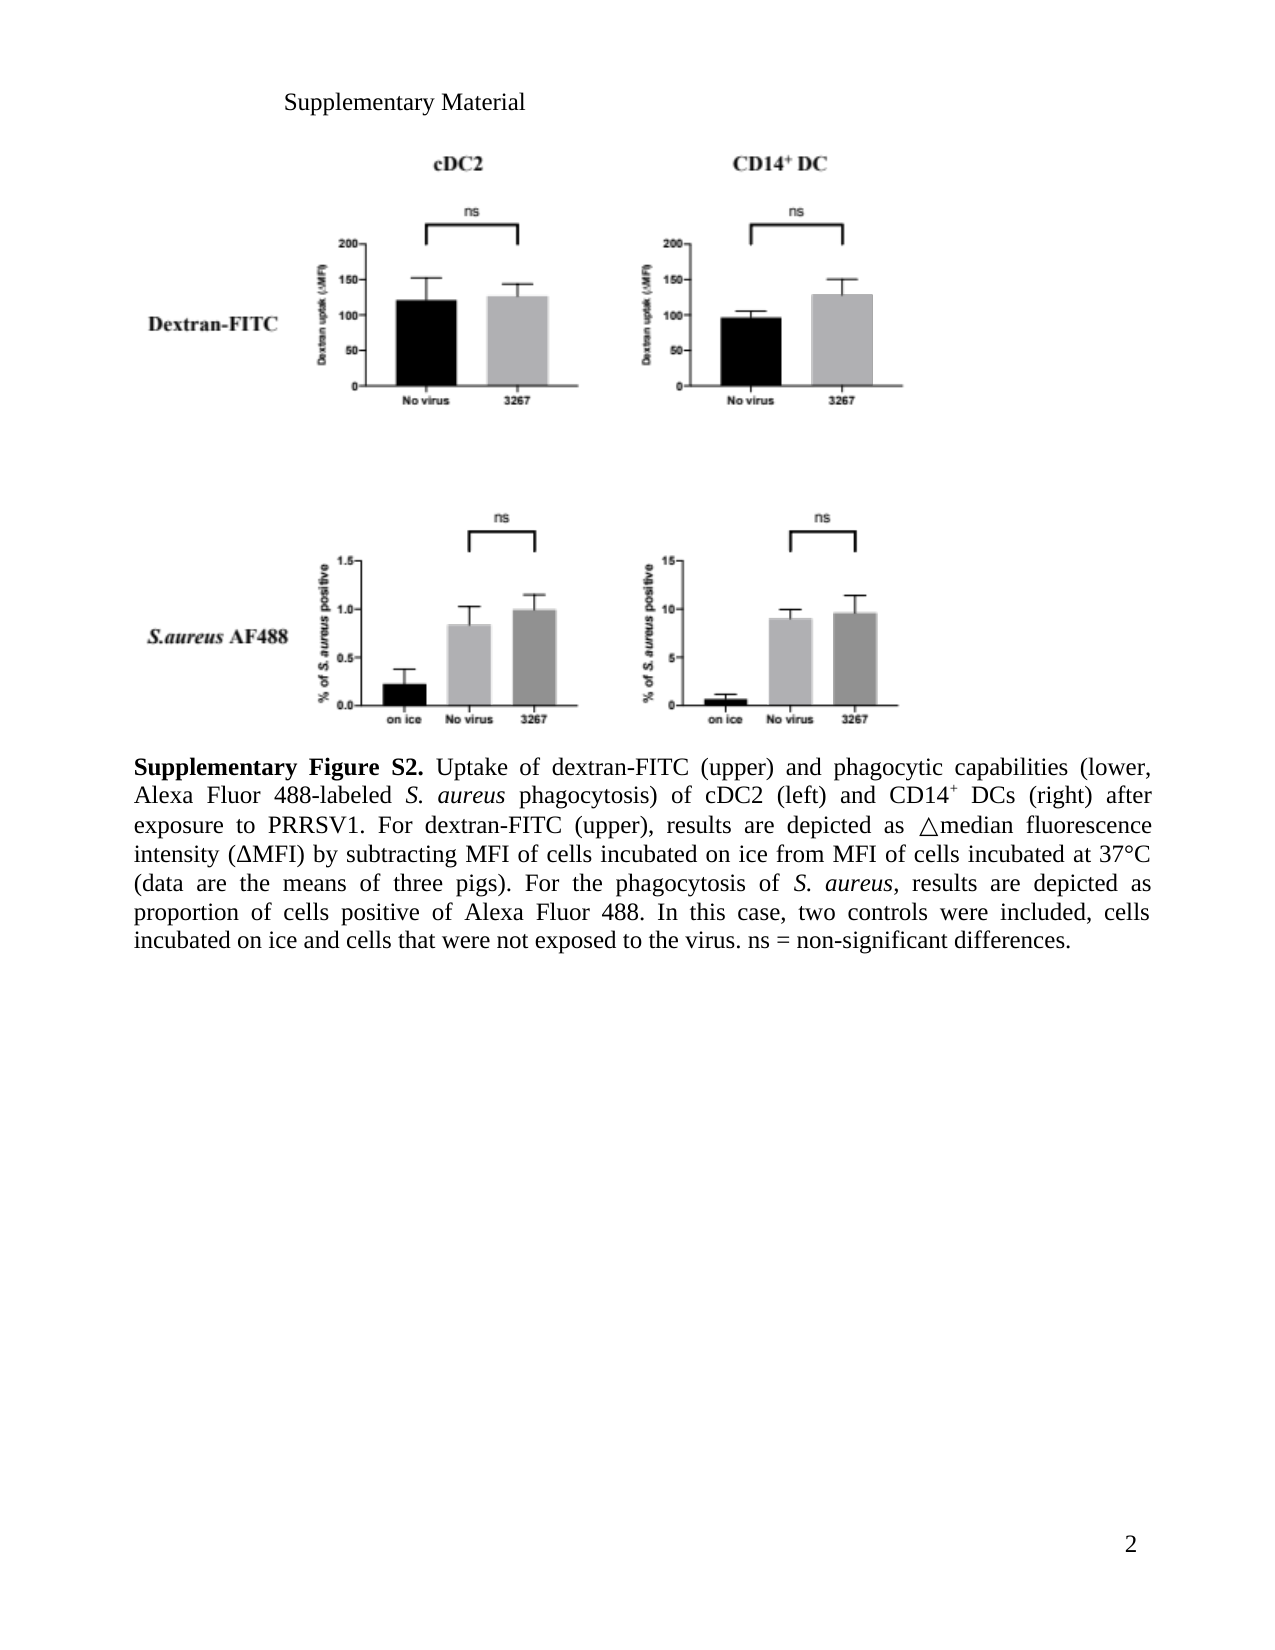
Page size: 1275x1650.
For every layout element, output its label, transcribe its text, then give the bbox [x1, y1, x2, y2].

text Supplementary Figure S2. Uptake of dextran-FITC (upper) and phagocytic capabilities (lower, Alexa Fluor 488-labeled S. aureus phagocytosis) of cDC2 (left) and CD14+ DCs (right) after exposure to PRRSV1. For dextran-FITC (upper), results are depicted as △median fluorescence intensity (ΔMFI) by subtracting MFI of cells incubated on ice from MFI of cells incubated at 37°C (data are the means of three pigs). For the phagocytosis of S. aureus, results are depicted as proportion of cells positive of Alexa Fluor 488. In this case, two controls were included, cells incubated on ice and cells that were not exposed to the virus. ns = non-significant differences. [133, 752, 1152, 954]
